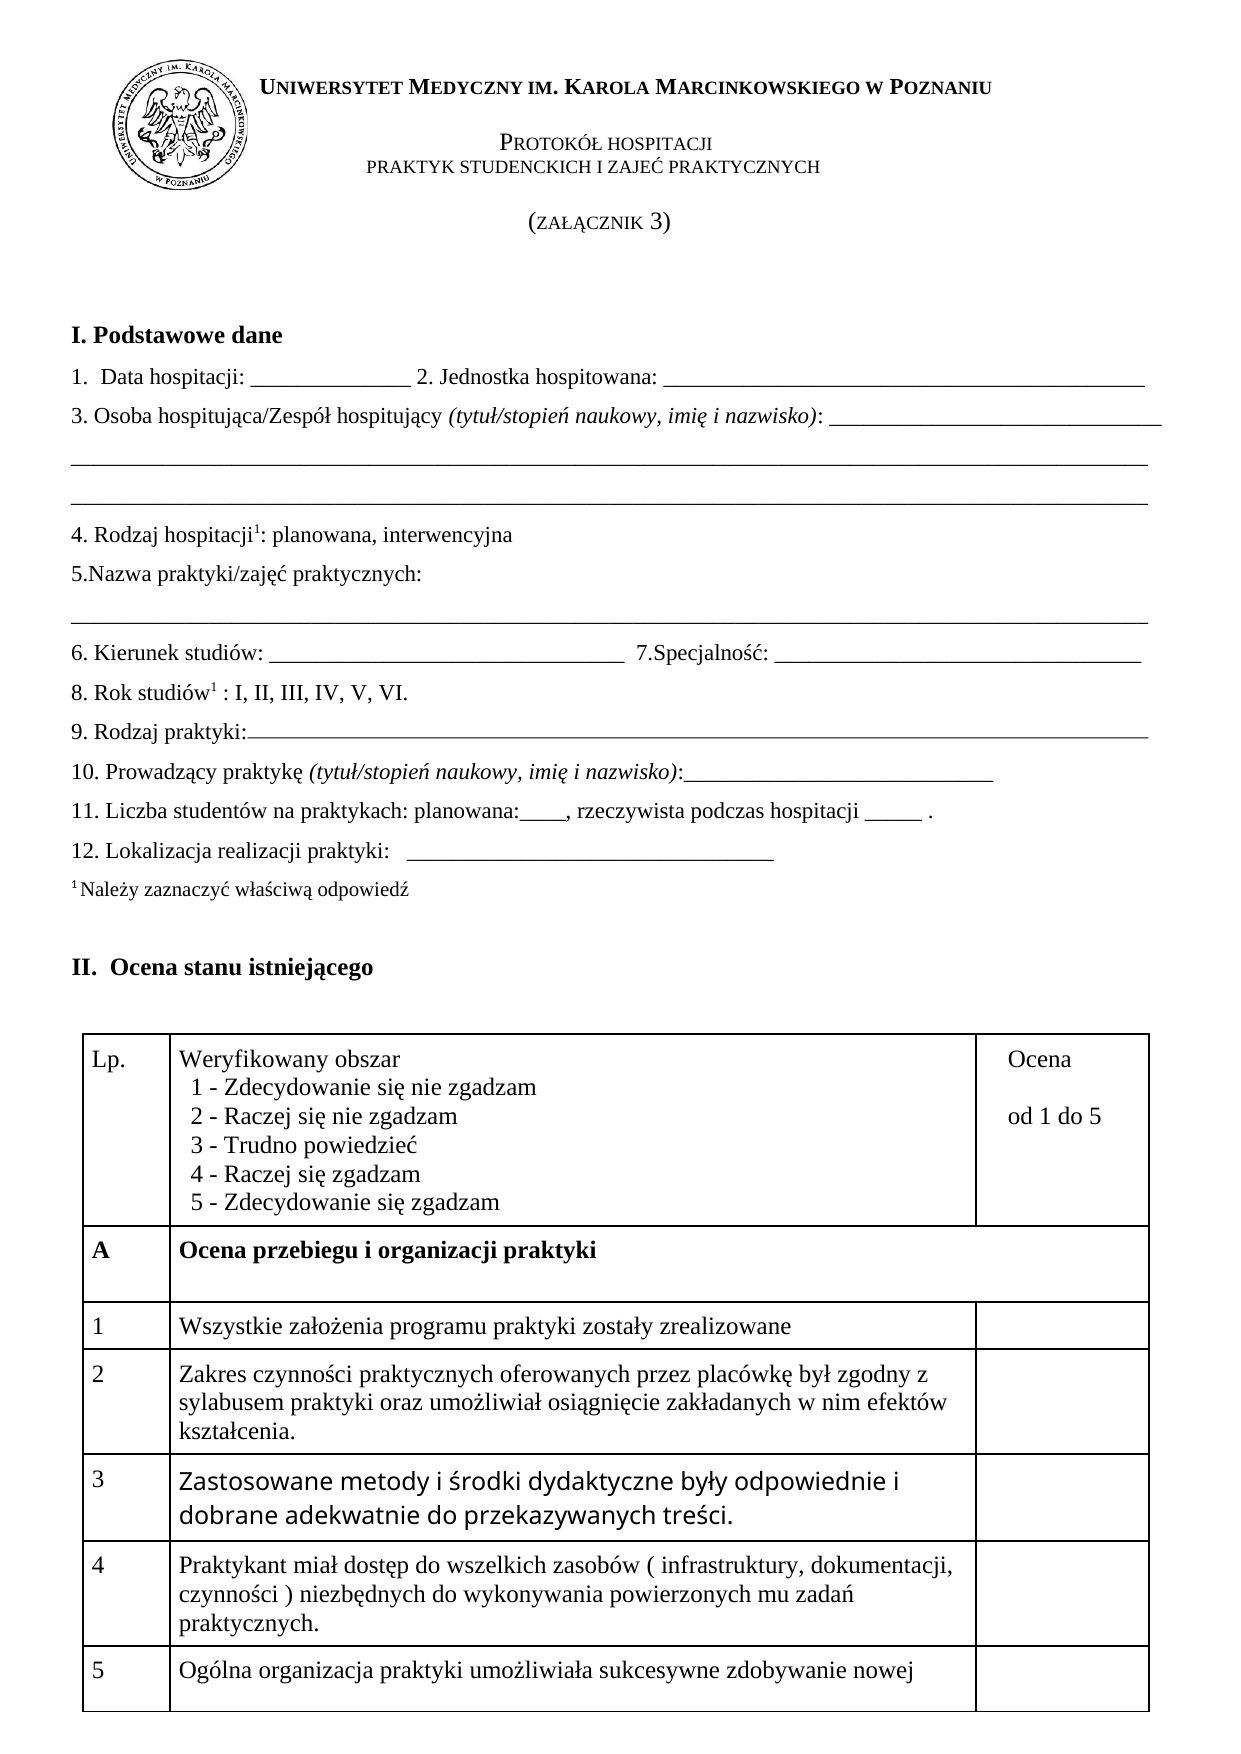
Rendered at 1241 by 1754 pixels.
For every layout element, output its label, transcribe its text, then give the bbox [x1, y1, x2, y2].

picture [112, 59, 248, 190]
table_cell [171, 1647, 975, 1711]
text ______________________________________________________________________________________________ [71, 481, 1169, 508]
table_cell Ocena przebiegu i organizacji praktyki [171, 1227, 1148, 1301]
table_cell 3 [84, 1455, 169, 1540]
table_cell [977, 1350, 1148, 1453]
table_header Ocena od 1 do 5 [977, 1035, 1148, 1224]
table_cell 2 [84, 1350, 169, 1453]
table_header Lp. [84, 1035, 169, 1224]
table_cell Wszystkie założenia programu praktyki zostały zrealizowane [171, 1303, 975, 1348]
text 9. Rodzaj praktyki: [71, 718, 1169, 744]
text 1 Należy zaznaczyć właściwą odpowiedź [71, 876, 1169, 902]
table_cell 1 [84, 1303, 169, 1348]
table_cell Praktykant miał dostęp do wszelkich zasobów ( infrastruktury, dokumentacji, czynności ) niezbędnych do wykonywania powierzonych mu zadań praktycznych. [171, 1542, 975, 1645]
table_cell [977, 1303, 1148, 1348]
text 6. Kierunek studiów: _______________________________ 7.Specjalność: ________________________________ [71, 639, 1169, 666]
table_cell A [84, 1227, 169, 1301]
text 10. Prowadzący praktykę (tytuł/stopień naukowy, imię i nazwisko):___________________________ [71, 758, 1169, 784]
text 5.Nazwa praktyki/zajęć praktycznych: ______________________________________________________________________________________________ [71, 560, 1169, 626]
table_cell 5 [84, 1647, 169, 1711]
table_cell Zakres czynności praktycznych oferowanych przez placówkę był zgodny z sylabusem praktyki oraz umożliwiał osiągnięcie zakładanych w nim efektów kształcenia. [171, 1350, 975, 1453]
list Data hospitacji: ______________ 2. Jednostka hospitowana: __________________________________________ [71, 363, 1169, 389]
text ______________________________________________________________________________________________ [71, 442, 1169, 468]
table_cell [977, 1455, 1148, 1540]
table_cell 4 [84, 1542, 169, 1645]
text II. Ocena stanu istniejącego [71, 952, 1169, 981]
text 3. Osoba hospitująca/Zespół hospitujący (tytuł/stopień naukowy, imię i nazwisko): _____________________________ [71, 402, 1169, 429]
text (ZAŁĄCZNIK 3) [528, 206, 1169, 235]
text UNIWERSYTET MEDYCZNY IM. KAROLA MARCINKOWSKIEGO W POZNANIU [259, 73, 1169, 99]
table_cell Zastosowane metody i środki dydaktyczne były odpowiednie i dobrane adekwatnie do przekazywanych treści. [171, 1455, 975, 1540]
text I. Podstawowe dane [71, 320, 1169, 348]
text 8. Rok studiów1 : I, II, III, IV, V, VI. [71, 679, 1169, 705]
text PROTOKÓŁ HOSPITACJI PRAKTYK STUDENCKICH I ZAJEĆ PRAKTYCZNYCH [366, 128, 1169, 178]
text 11. Liczba studentów na praktykach: planowana:____, rzeczywista podczas hospitacji _____ . [71, 797, 1169, 823]
text 4. Rodzaj hospitacji1: planowana, interwencyjna [71, 521, 1169, 547]
table_header Weryfikowany obszar 1 - Zdecydowanie się nie zgadzam 2 - Raczej się nie zgadzam 3 - Trudno powiedzieć 4 - Raczej się zgadzam 5 - Zdecydowanie się zgadzam [171, 1035, 975, 1224]
table_cell [977, 1647, 1148, 1711]
text 12. Lokalizacja realizacji praktyki: ________________________________ [71, 837, 1169, 863]
table_cell [977, 1542, 1148, 1645]
